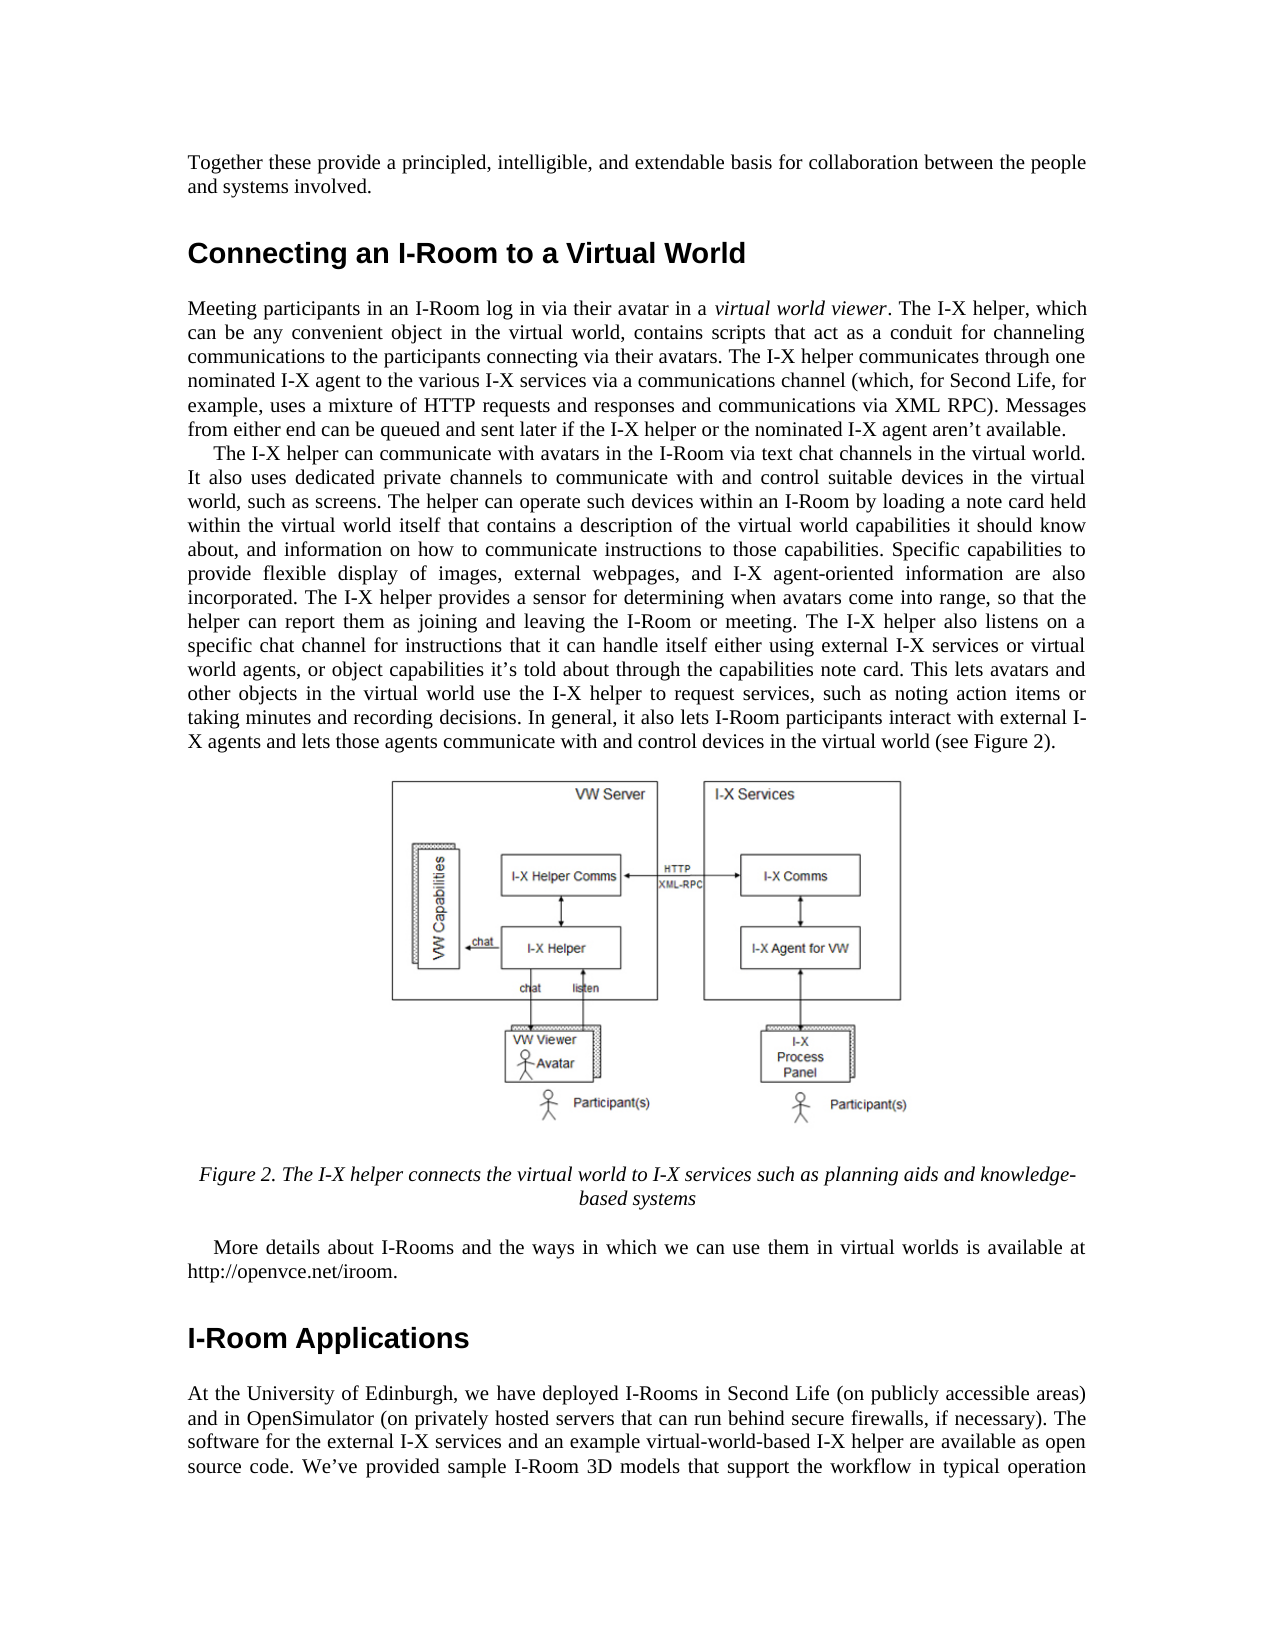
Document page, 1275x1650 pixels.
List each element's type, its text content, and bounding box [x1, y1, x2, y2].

picture [389, 777, 912, 1137]
text Meeting participants in an I-Room log in via their avatar in a virtual world viewer. The I-X helper, which can be any convenient object in the virtual world, contains scripts that act as a conduit for channeling communications to the participants connecting via their avatars. The I-X helper communicates through one nominated I-X agent to the various I-X services via a communications channel (which, for Second Life, for example, uses a mixture of HTTP requests and responses and communications via XML RPC). Messages from either end can be queued and sent later if the I-X helper or the nominated I-X agent aren’t available. [187, 296, 1087, 441]
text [187, 1381, 1087, 1478]
subtitle Connecting an I-Room to a Virtual World [187, 236, 1087, 269]
text Together these provide a principled, intelligible, and extendable basis for collaboration between the people and systems involved. [187, 150, 1087, 198]
text The I-X helper can communicate with avatars in the I-Room via text chat channels in the virtual world. It also uses dedicated private channels to communicate with and control suitable devices in the virtual world, such as screens. The helper can operate such devices within an I-Room by loading a note card held within the virtual world itself that contains a description of the virtual world capabilities it should know about, and information on how to communicate instructions to those capabilities. Specific capabilities to provide flexible display of images, external webpages, and I-X agent-oriented information are also incorporated. The I-X helper provides a sensor for determining when avatars come into range, so that the helper can report them as joining and leaving the I-Room or meeting. The I-X helper also listens on a specific chat channel for instructions that it can handle itself either using external I-X services or virtual world agents, or object capabilities it’s told about through the capabilities note card. This lets avatars and other objects in the virtual world use the I-X helper to request services, such as noting action items or taking minutes and recording decisions. In general, it also lets I-Room participants interact with external I-X agents and lets those agents communicate with and control devices in the virtual world (see Figure 2). [187, 441, 1087, 753]
text More details about I-Rooms and the ways in which we can use them in virtual worlds is available at http://openvce.net/iroom. [187, 1235, 1087, 1283]
subtitle I-Room Applications [187, 1321, 1087, 1354]
text Figure 2. The I-X helper connects the virtual world to I-X services such as planning aids and knowledge-based systems [187, 1162, 1087, 1210]
